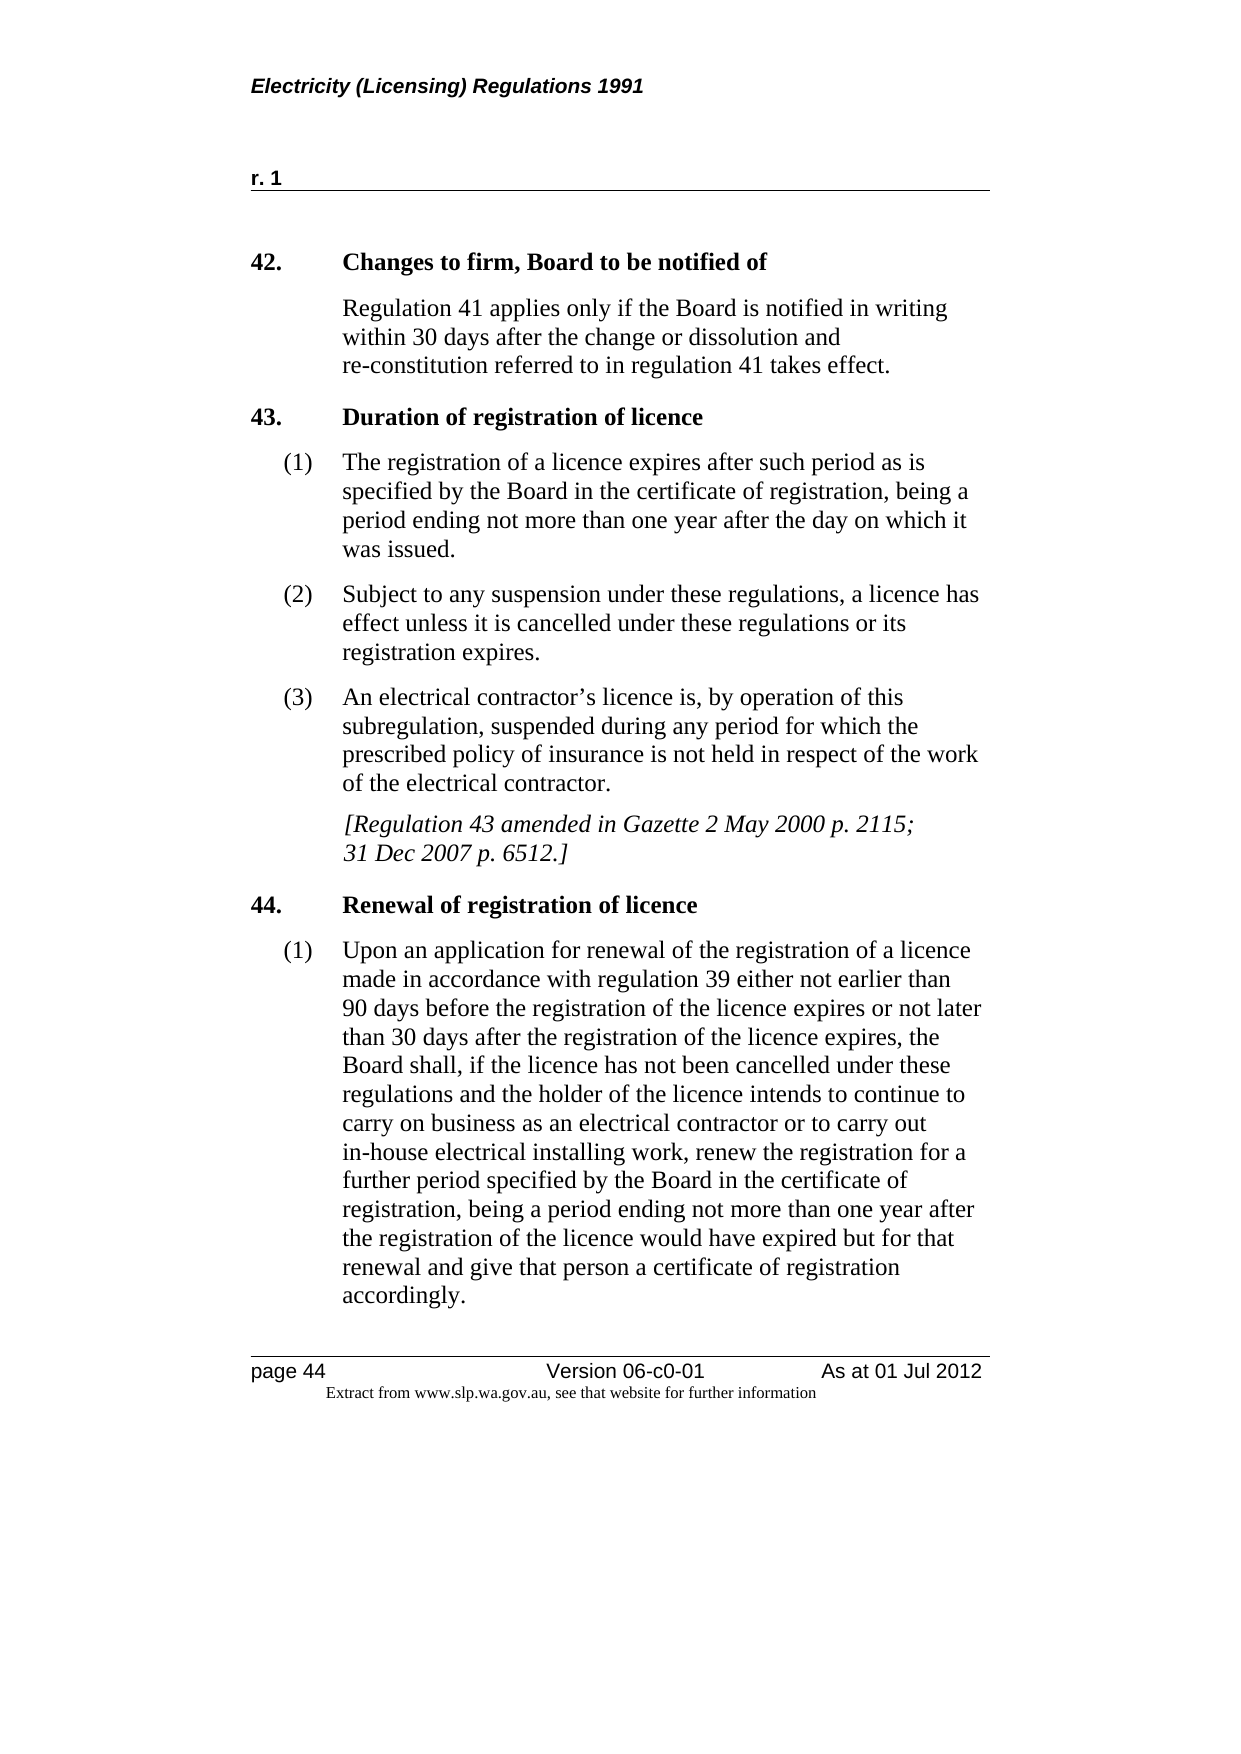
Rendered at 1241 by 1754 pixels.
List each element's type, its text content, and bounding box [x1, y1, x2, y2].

text (1) The registration of a licence expires after such period as is specified by the Board in the certificate of registration, being a period ending not more than one year after the day on which it was issued. [251, 447, 990, 562]
subtitle 44. Renewal of registration of licence [251, 890, 990, 919]
text [Regulation 43 amended in Gazette 2 May 2000 p. 2115; 31 Dec 2007 p. 6512.] [251, 809, 990, 867]
text (1) Upon an application for renewal of the registration of a licence made in accordance with regulation 39 either not earlier than 90 days before the registration of the licence expires or not later than 30 days after the registration of the licence expires, the Board shall, if the licence has not been cancelled under these regulations and the holder of the licence intends to continue to carry on business as an electrical contractor or to carry out in-house electrical installing work, renew the registration for a further period specified by the Board in the certificate of registration, being a period ending not more than one year after the registration of the licence would have expired but for that renewal and give that person a certificate of registration accordingly. [251, 935, 990, 1309]
subtitle 42. Changes to firm, Board to be notified of [251, 247, 990, 276]
text (3) An electrical contractor’s licence is, by operation of this subregulation, suspended during any period for which the prescribed policy of insurance is not held in respect of the work of the electrical contractor. [251, 682, 990, 797]
text Regulation 41 applies only if the Board is notified in writing within 30 days after the change or dissolution and re-constitution referred to in regulation 41 takes effect. [251, 293, 990, 379]
text (2) Subject to any suspension under these regulations, a licence has effect unless it is cancelled under these regulations or its registration expires. [251, 579, 990, 665]
subtitle 43. Duration of registration of licence [251, 402, 990, 431]
